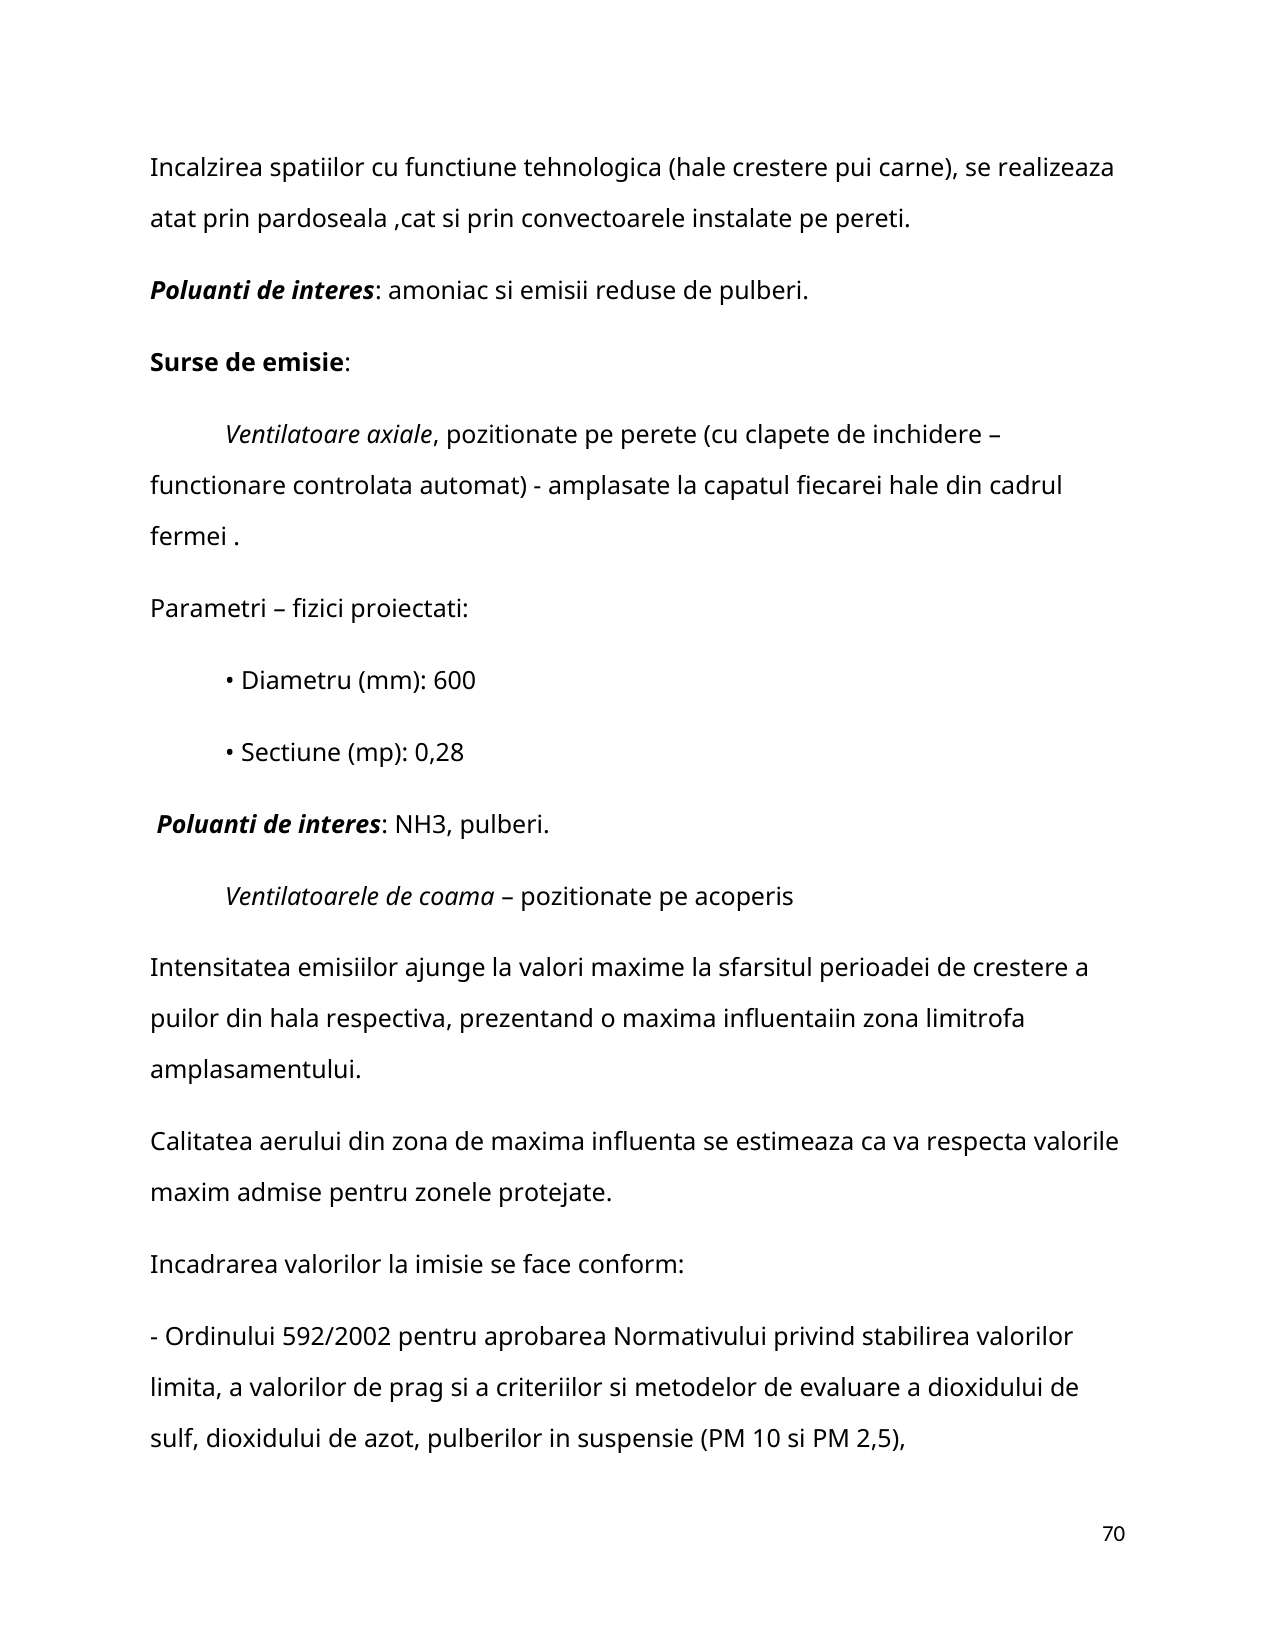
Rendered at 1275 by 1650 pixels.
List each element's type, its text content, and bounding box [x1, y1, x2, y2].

text Calitatea aerului din zona de maxima influenta se estimeaza ca va respecta valorile maxim admise pentru zonele protejate. [150, 1124, 1125, 1209]
text Ventilatoare axiale, pozitionate pe perete (cu clapete de inchidere – functionare controlata automat) - amplasate la capatul fiecarei hale din cadrul fermei . [150, 417, 1125, 553]
text Intensitatea emisiilor ajunge la valori maxime la sfarsitul perioadei de crestere a puilor din hala respectiva, prezentand o maxima influentaiin zona limitrofa amplasamentului. [150, 950, 1125, 1086]
text • Sectiune (mp): 0,28 [150, 734, 1125, 768]
text Poluanti de interes: amoniac si emisii reduse de pulberi. [150, 273, 1125, 307]
text Surse de emisie: [150, 345, 1125, 379]
text Incalzirea spatiilor cu functiune tehnologica (hale crestere pui carne), se realizeaza atat prin pardoseala ,cat si prin convectoarele instalate pe pereti. [150, 150, 1125, 235]
text • Diametru (mm): 600 [150, 662, 1125, 697]
text Poluanti de interes: NH3, pulberi. [150, 806, 1125, 840]
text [150, 1319, 1125, 1455]
text Incadrarea valorilor la imisie se face conform: [150, 1247, 1125, 1281]
text Ventilatoarele de coama – pozitionate pe acoperis [150, 878, 1125, 912]
text Parametri – fizici proiectati: [150, 591, 1125, 625]
